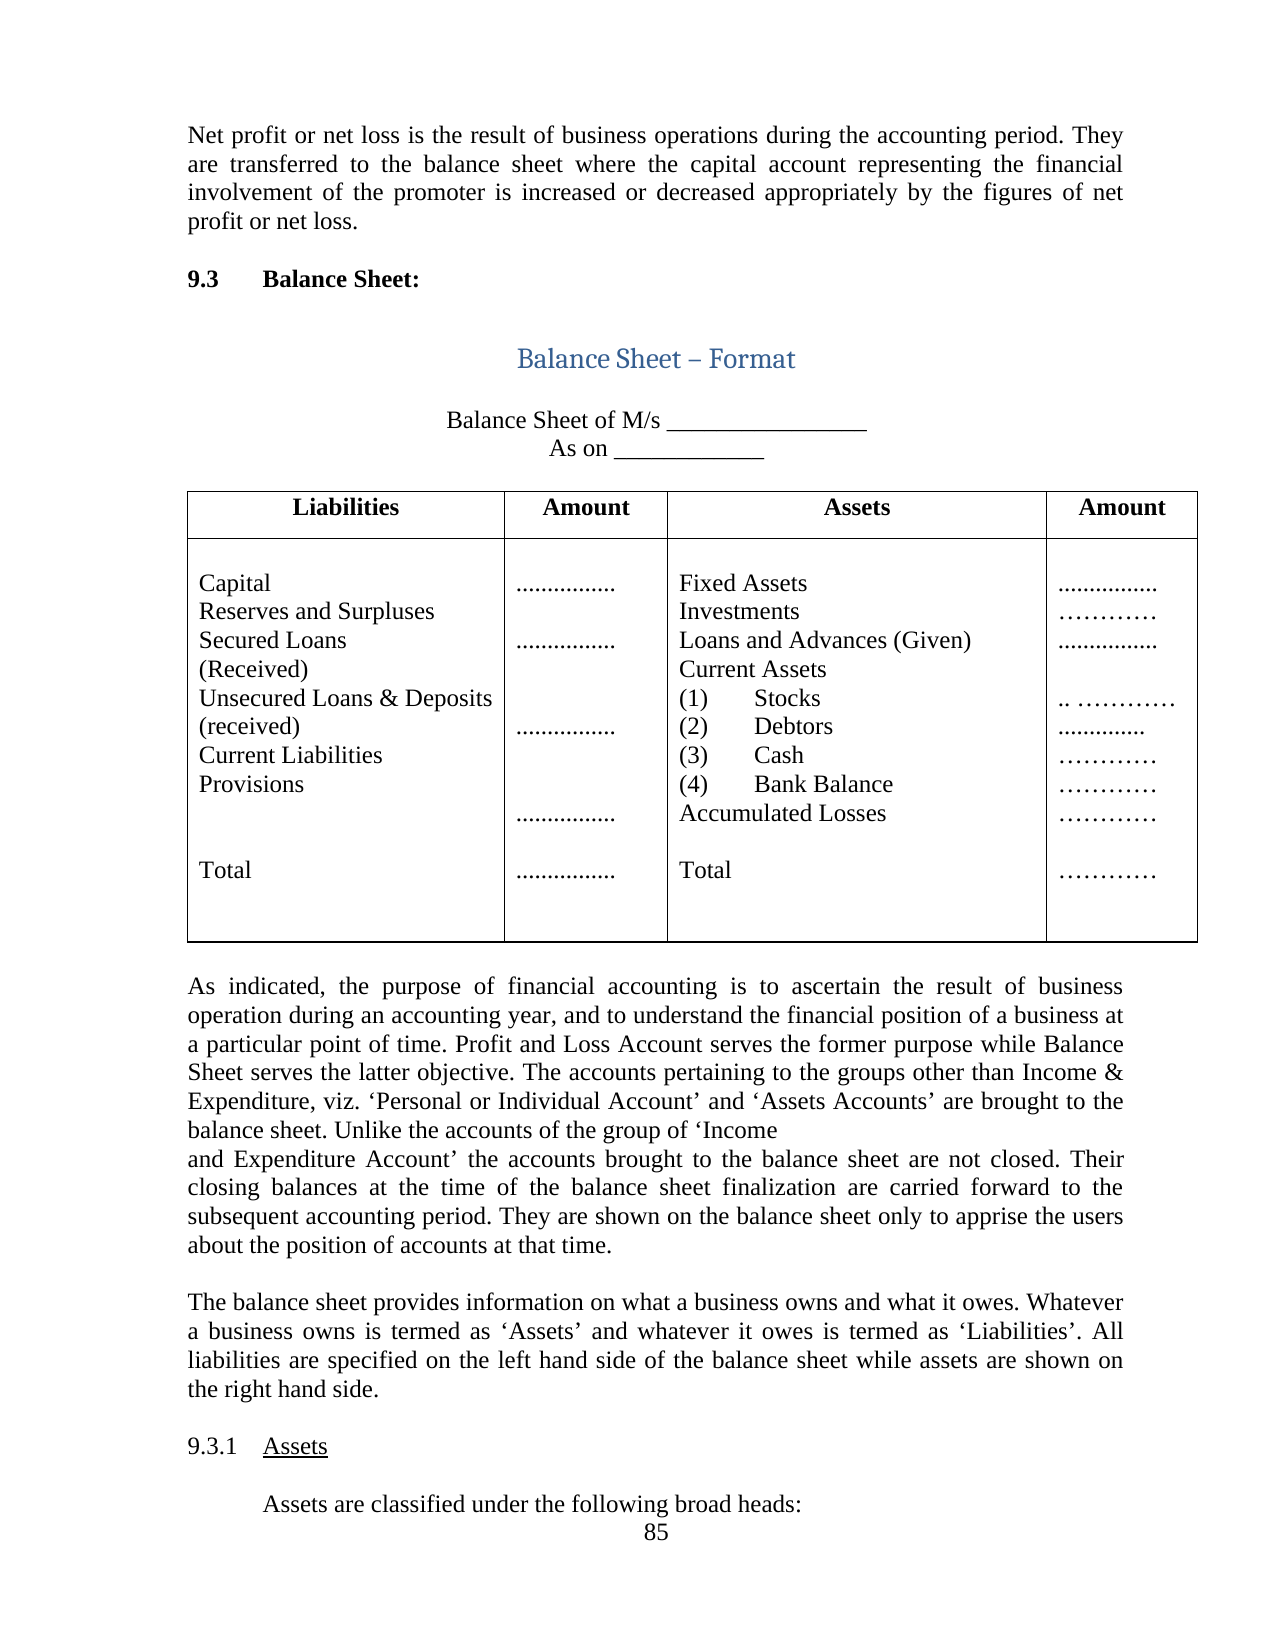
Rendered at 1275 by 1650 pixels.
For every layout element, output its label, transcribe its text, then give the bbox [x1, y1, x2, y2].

text As indicated, the purpose of financial accounting is to ascertain the result of business operation during an accounting year, and to understand the financial position of a business at a particular point of time. Profit and Loss Account serves the former purpose while Balance Sheet serves the latter objective. The accounts pertaining to the groups other than Income & Expenditure, viz. ‘Personal or Individual Account’ and ‘Assets Accounts’ are brought to the balance sheet. Unlike the accounts of the group of ‘Income [187, 971, 1125, 1144]
table_cell Capital Reserves and Surpluses Secured Loans (Received) Unsecured Loans & Deposits (received) Current Liabilities Provisions Total [188, 539, 504, 941]
table_cell ................ ………… ................ .. ………… .............. ………… ………… ………… ………… [1047, 539, 1197, 941]
subtitle Balance Sheet – Format [187, 342, 1125, 376]
text and Expenditure Account’ the accounts brought to the balance sheet are not closed. Their closing balances at the time of the balance sheet finalization are carried forward to the subsequent accounting period. They are shown on the balance sheet only to apprise the users about the position of accounts at that time. [187, 1144, 1125, 1259]
text As on ____________ [187, 433, 1125, 462]
list 9.3 Balance Sheet: [187, 264, 1050, 292]
table_header Liabilities [188, 492, 504, 538]
table_cell ................ ................ ................ ................ ................ [505, 539, 667, 941]
table_cell Fixed Assets Investments Loans and Advances (Given) Current Assets (1) Stocks (2) Debtors (3) Cash (4) Bank Balance Accumulated Losses Total [668, 539, 1046, 941]
text Assets are classified under the following broad heads: [262, 1489, 1125, 1517]
table_header Amount [1047, 492, 1197, 538]
table_header Assets [668, 492, 1046, 538]
text 9.3.1 Assets [187, 1431, 1125, 1460]
text Net profit or net loss is the result of business operations during the accounting period. They are transferred to the balance sheet where the capital account representing the financial involvement of the promoter is increased or decreased appropriately by the figures of net profit or net loss. [187, 120, 1125, 235]
table_header Amount [505, 492, 667, 538]
text Balance Sheet of M/s ________________ [187, 405, 1125, 433]
text The balance sheet provides information on what a business owns and what it owes. Whatever a business owns is termed as ‘Assets’ and whatever it owes is termed as ‘Liabilities’. All liabilities are specified on the left hand side of the balance sheet while assets are shown on the right hand side. [187, 1287, 1125, 1402]
